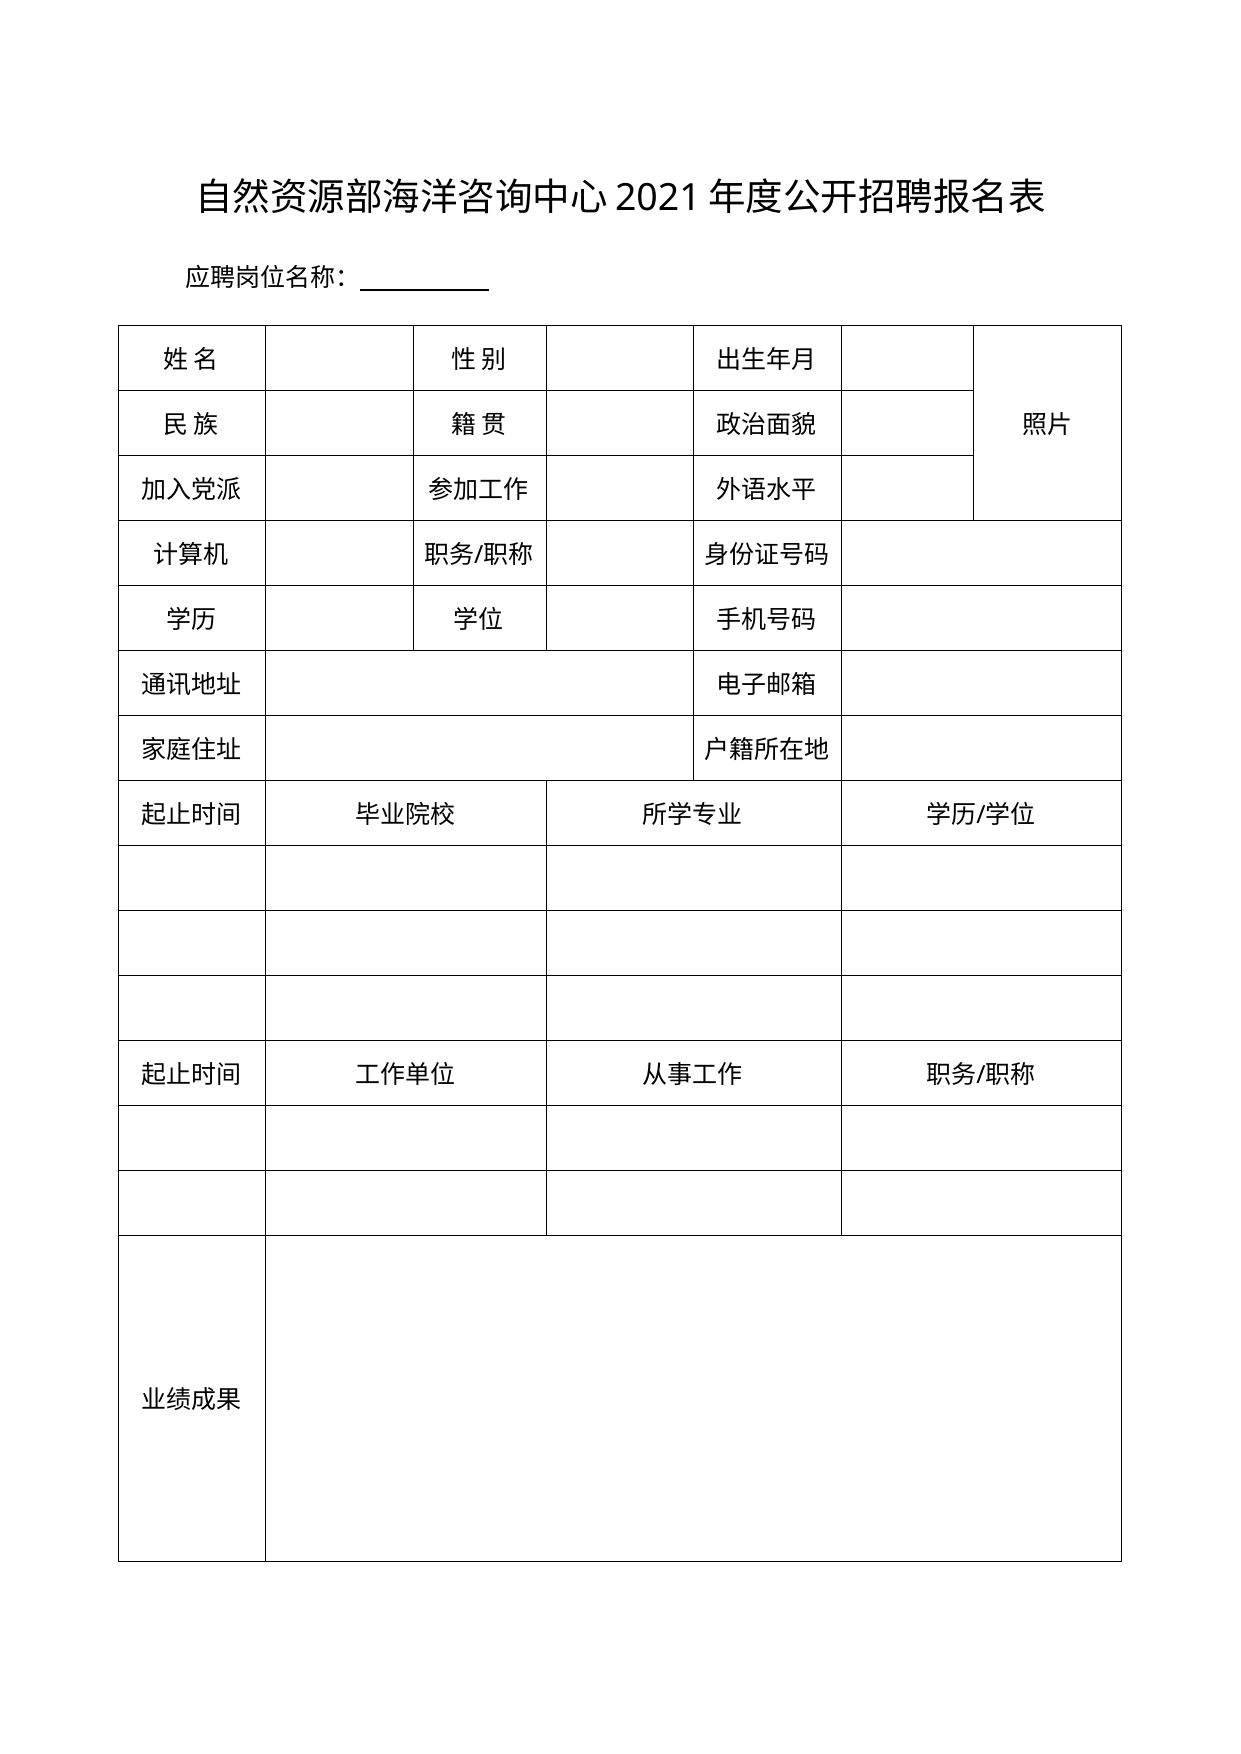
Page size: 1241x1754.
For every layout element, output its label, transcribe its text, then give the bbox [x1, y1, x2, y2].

table_cell 手机号码 [694, 586, 841, 649]
table_cell 通讯地址 及邮编 [119, 651, 265, 714]
table_header [842, 326, 973, 389]
table_cell [842, 846, 1121, 909]
table_cell 民 族 [119, 391, 265, 454]
table_cell 加入党派 时间 [119, 456, 265, 519]
table_cell [266, 716, 693, 779]
table_cell 户籍所在地 [694, 716, 841, 779]
table_cell [842, 1171, 1121, 1234]
text 自然资源部海洋咨询中心2021年度公开招聘报名表 [187, 162, 1053, 227]
table_cell [547, 846, 841, 909]
table_cell [547, 976, 841, 1039]
table_cell 毕业院校 [266, 781, 546, 844]
table_cell [266, 911, 546, 974]
table_cell [547, 391, 693, 454]
table_cell [119, 1106, 265, 1169]
table_cell [266, 456, 413, 519]
table_cell [842, 391, 973, 454]
table_cell [842, 586, 1121, 649]
table_cell [266, 651, 693, 714]
table_cell 起止时间 [119, 781, 265, 844]
table_cell [842, 651, 1121, 714]
table_cell [547, 586, 693, 649]
text 应聘岗位名称： [185, 243, 1053, 308]
table_cell [842, 521, 1121, 584]
table_header [547, 326, 693, 389]
table_cell 学位 [414, 586, 546, 649]
table_cell 业绩成果 [119, 1236, 265, 1561]
table_cell [266, 976, 546, 1039]
table_cell [266, 521, 413, 584]
table_cell [119, 1171, 265, 1234]
table_cell 计算机 水平 [119, 521, 265, 584]
table_cell [266, 1106, 546, 1169]
table_cell [119, 911, 265, 974]
table_cell [266, 586, 413, 649]
table_cell 政治面貌 [694, 391, 841, 454]
table_cell [266, 1236, 1121, 1561]
table_header 性 别 [414, 326, 546, 389]
table_cell [266, 391, 413, 454]
table_cell 学历 [119, 586, 265, 649]
table_cell 从事工作 [547, 1041, 841, 1104]
table_cell 身份证号码 [694, 521, 841, 584]
table_cell 起止时间 [119, 1041, 265, 1104]
table_header 出生年月 [694, 326, 841, 389]
table_cell 工作单位 [266, 1041, 546, 1104]
table_cell [842, 1106, 1121, 1169]
table_cell [842, 911, 1121, 974]
table_cell [266, 846, 546, 909]
table_cell [119, 846, 265, 909]
table_cell [842, 976, 1121, 1039]
table_cell 家庭住址 [119, 716, 265, 779]
table_cell 电子邮箱 [694, 651, 841, 714]
table_cell 籍 贯 [414, 391, 546, 454]
table_cell 学历/学位 [842, 781, 1121, 844]
table_cell [119, 976, 265, 1039]
table_cell [842, 456, 973, 519]
table_cell 参加工作 时间 [414, 456, 546, 519]
table_header 照片 [974, 326, 1121, 519]
table_header [266, 326, 413, 389]
table_cell 所学专业 [547, 781, 841, 844]
table_cell [842, 716, 1121, 779]
table_cell [547, 521, 693, 584]
table_cell [266, 1171, 546, 1234]
table_cell [547, 911, 841, 974]
table_cell [547, 456, 693, 519]
table_header 姓 名 [119, 326, 265, 389]
table_cell [547, 1106, 841, 1169]
table_cell [547, 1171, 841, 1234]
table_cell 职务/职称 [414, 521, 546, 584]
table_cell 职务/职称 [842, 1041, 1121, 1104]
table_cell 外语水平 [694, 456, 841, 519]
